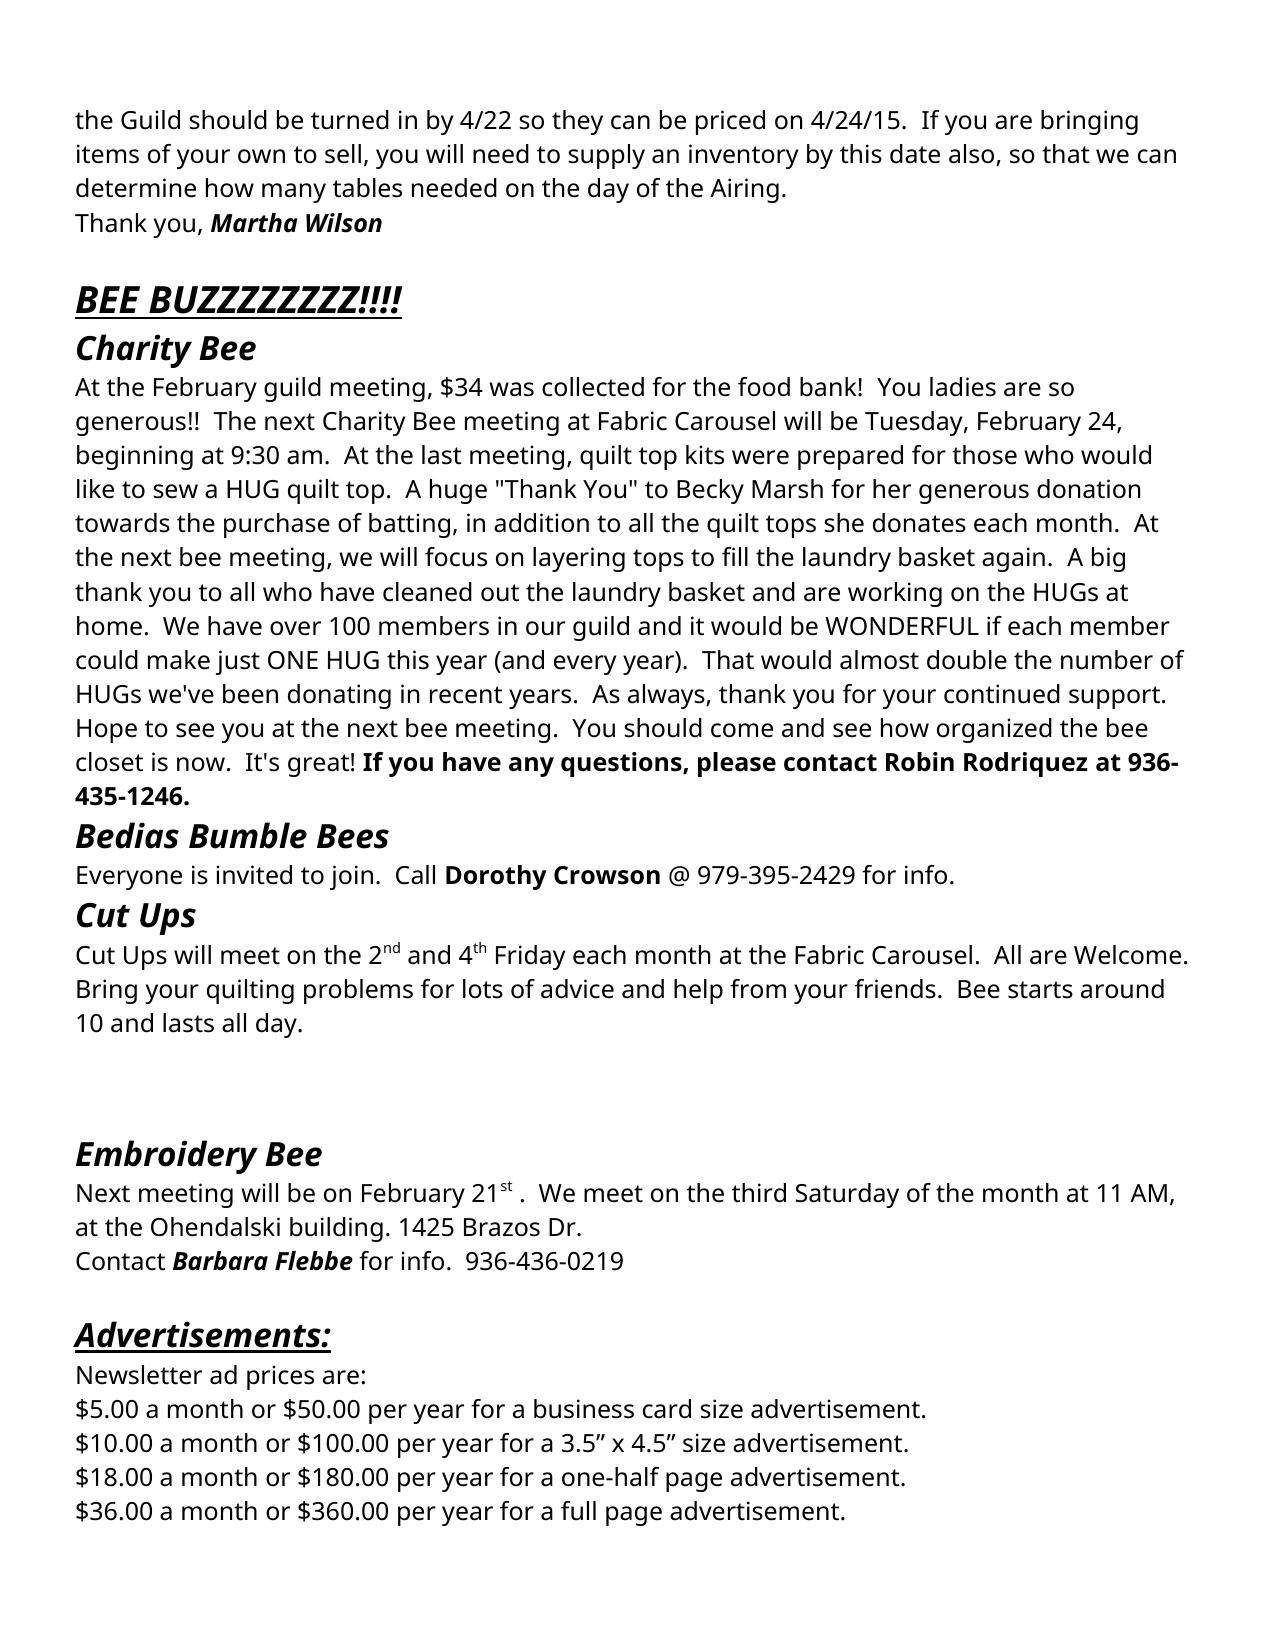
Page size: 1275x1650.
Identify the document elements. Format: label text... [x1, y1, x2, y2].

text Cut Ups [75, 892, 1200, 937]
text $10.00 a month or $100.00 per year for a 3.5” x 4.5” size advertisement. [75, 1426, 1200, 1460]
text $36.00 a month or $360.00 per year for a full page advertisement. [75, 1494, 1200, 1528]
text Everyone is invited to join. Call Dorothy Crowson @ 979-395-2429 for info. [75, 858, 1200, 892]
text Thank you, Martha Wilson [75, 205, 1200, 239]
text Cut Ups will meet on the 2nd and 4th Friday each month at the Fabric Carousel. All are Welcome. Bring your quilting problems for lots of advice and help from your friends. Bee starts around 10 and lasts all day. [75, 937, 1200, 1040]
text Newsletter ad prices are: [75, 1358, 1200, 1392]
text Next meeting will be on February 21st . We meet on the third Saturday of the month at 11 AM, at the Ohendalski building. 1425 Brazos Dr. [75, 1176, 1200, 1244]
text Advertisements: [75, 1312, 1200, 1358]
text $18.00 a month or $180.00 per year for a one-half page advertisement. [75, 1460, 1200, 1494]
text $5.00 a month or $50.00 per year for a business card size advertisement. [75, 1392, 1200, 1426]
text Bedias Bumble Bees [75, 813, 1200, 858]
text Contact Barbara Flebbe for info. 936-436-0219 [75, 1244, 1200, 1278]
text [75, 103, 1200, 205]
text Embroidery Bee [75, 1131, 1200, 1176]
list At the February guild meeting, $34 was collected for the food bank! You ladies are so generous!! The next Charity Bee meeting at Fabric Carousel will be Tuesday, February 24, beginning at 9:30 am. At the last meeting, quilt top kits were prepared for those who would like to sew a HUG quilt top. A huge "Thank You" to Becky Marsh for her generous donation towards the purchase of batting, in addition to all the quilt tops she donates each month. At the next bee meeting, we will focus on layering tops to fill the laundry basket again. A big thank you to all who have cleaned out the laundry basket and are working on the HUGs at home. We have over 100 members in our guild and it would be WONDERFUL if each member could make just ONE HUG this year (and every year). That would almost double the number of HUGs we've been donating in recent years. As always, thank you for your continued support. Hope to see you at the next bee meeting. You should come and see how organized the bee closet is now. It's great! If you have any questions, please contact Robin Rodriquez at 936-435-1246. [75, 370, 1200, 813]
text BEE BUZZZZZZZZ!!!! [75, 273, 1050, 324]
text Charity Bee [75, 324, 1200, 370]
